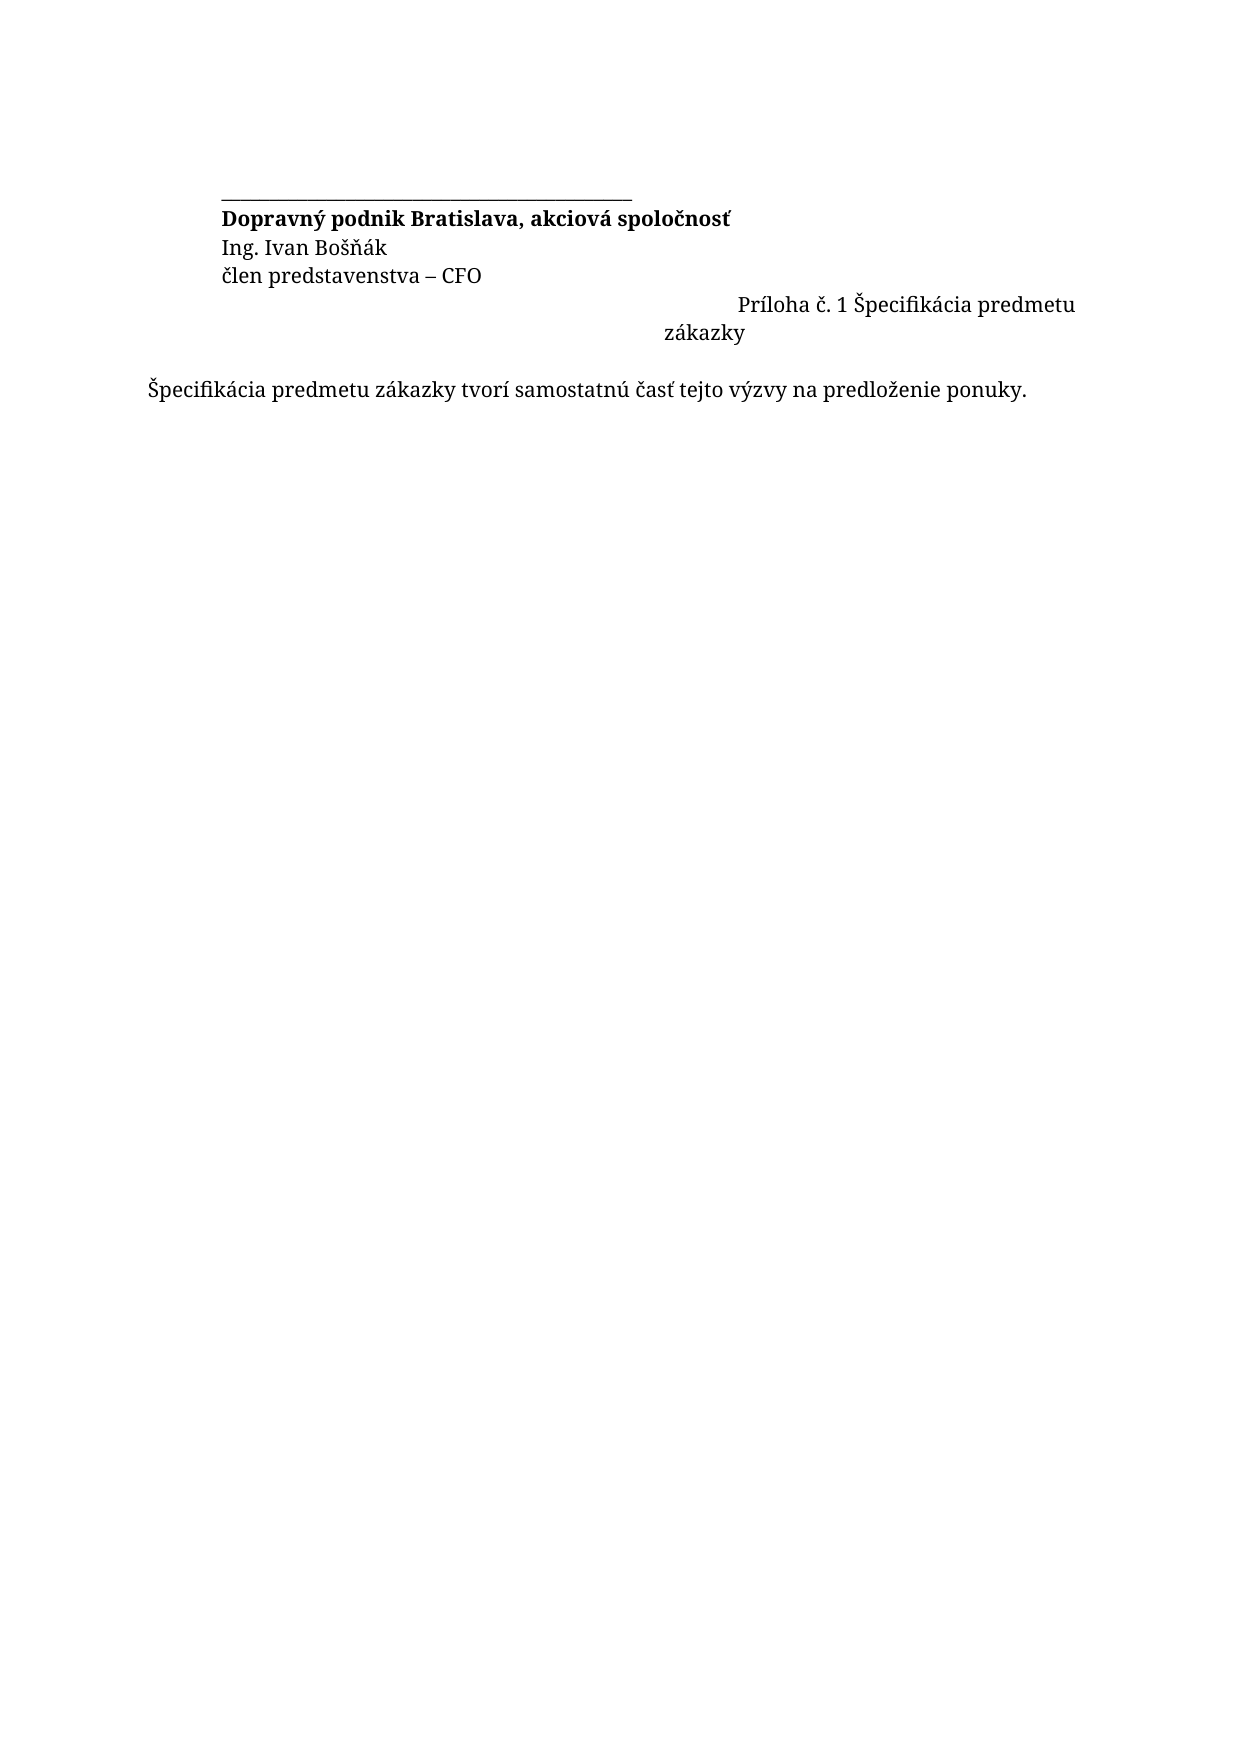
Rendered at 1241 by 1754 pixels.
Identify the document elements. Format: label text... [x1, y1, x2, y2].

text Príloha č. 1 Špecifikácia predmetu zákazky [664, 290, 1093, 347]
text člen predstavenstva – CFO [148, 261, 1093, 290]
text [148, 176, 1093, 204]
text Ing. Ivan Bošňák [148, 233, 1093, 261]
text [148, 204, 1093, 233]
text Špecifikácia predmetu zákazky tvorí samostatnú časť tejto výzvy na predloženie ponuky. [148, 375, 1093, 403]
